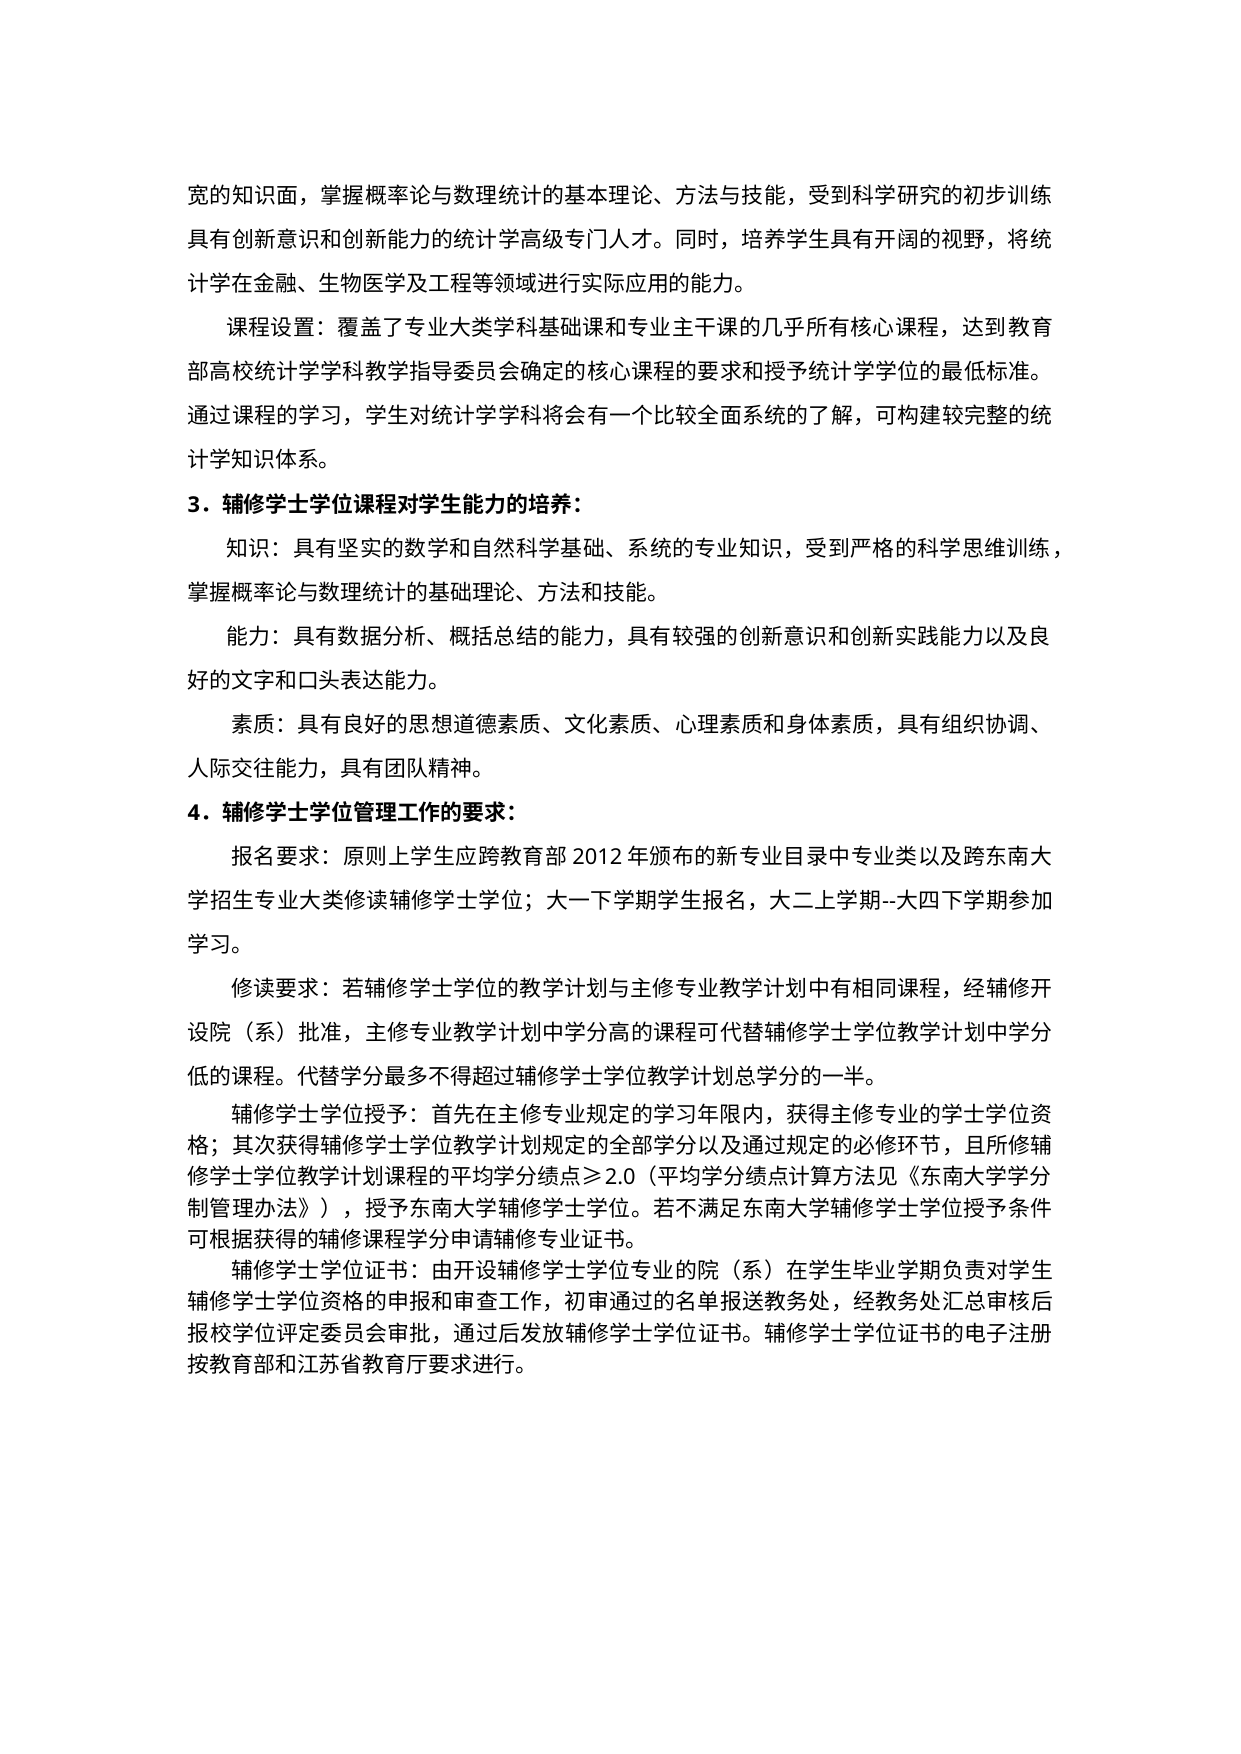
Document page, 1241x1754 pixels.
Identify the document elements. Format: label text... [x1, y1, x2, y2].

text 报名要求：原则上学生应跨教育部2012年颁布的新专业目录中专业类以及跨东南大学招生专业大类修读辅修学士学位；大一下学期学生报名，大二上学期--大四下学期参加学习。 [187, 833, 1053, 965]
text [187, 172, 1053, 304]
text 辅修学士学位证书：由开设辅修学士学位专业的院（系）在学生毕业学期负责对学生辅修学士学位资格的申报和审查工作，初审通过的名单报送教务处，经教务处汇总审核后报校学位评定委员会审批，通过后发放辅修学士学位证书。辅修学士学位证书的电子注册按教育部和江苏省教育厅要求进行。 [537, 1253, 1053, 1378]
text 能力：具有数据分析、概括总结的能力，具有较强的创新意识和创新实践能力以及良好的文字和口头表达能力。 [187, 613, 1053, 701]
text 课程设置：覆盖了专业大类学科基础课和专业主干课的几乎所有核心课程，达到教育部高校统计学学科教学指导委员会确定的核心课程的要求和授予统计学学位的最低标准。通过课程的学习，学生对统计学学科将会有一个比较全面系统的了解，可构建较完整的统计学知识体系。 [187, 304, 1053, 480]
text 知识：具有坚实的数学和自然科学基础、系统的专业知识，受到严格的科学思维训练，掌握概率论与数理统计的基础理论、方法和技能。 [187, 524, 1053, 613]
text 素质：具有良好的思想道德素质、文化素质、心理素质和身体素质，具有组织协调、人际交往能力，具有团队精神。 [187, 701, 1053, 789]
text 修读要求：若辅修学士学位的教学计划与主修专业教学计划中有相同课程，经辅修开设院（系）批准，主修专业教学计划中学分高的课程可代替辅修学士学位教学计划中学分低的课程。代替学分最多不得超过辅修学士学位教学计划总学分的一半。 [187, 965, 1053, 1097]
text 3．辅修学士学位课程对学生能力的培养： [187, 480, 1053, 524]
text 辅修学士学位授予：首先在主修专业规定的学习年限内，获得主修专业的学士学位资格；其次获得辅修学士学位教学计划规定的全部学分以及通过规定的必修环节，且所修辅修学士学位教学计划课程的平均学分绩点≥2.0（平均学分绩点计算方法见《东南大学学分制管理办法》），授予东南大学辅修学士学位。若不满足东南大学辅修学士学位授予条件，可根据获得的辅修课程学分申请辅修专业证书。 [187, 1097, 1053, 1253]
text 4．辅修学士学位管理工作的要求： [187, 789, 1053, 833]
